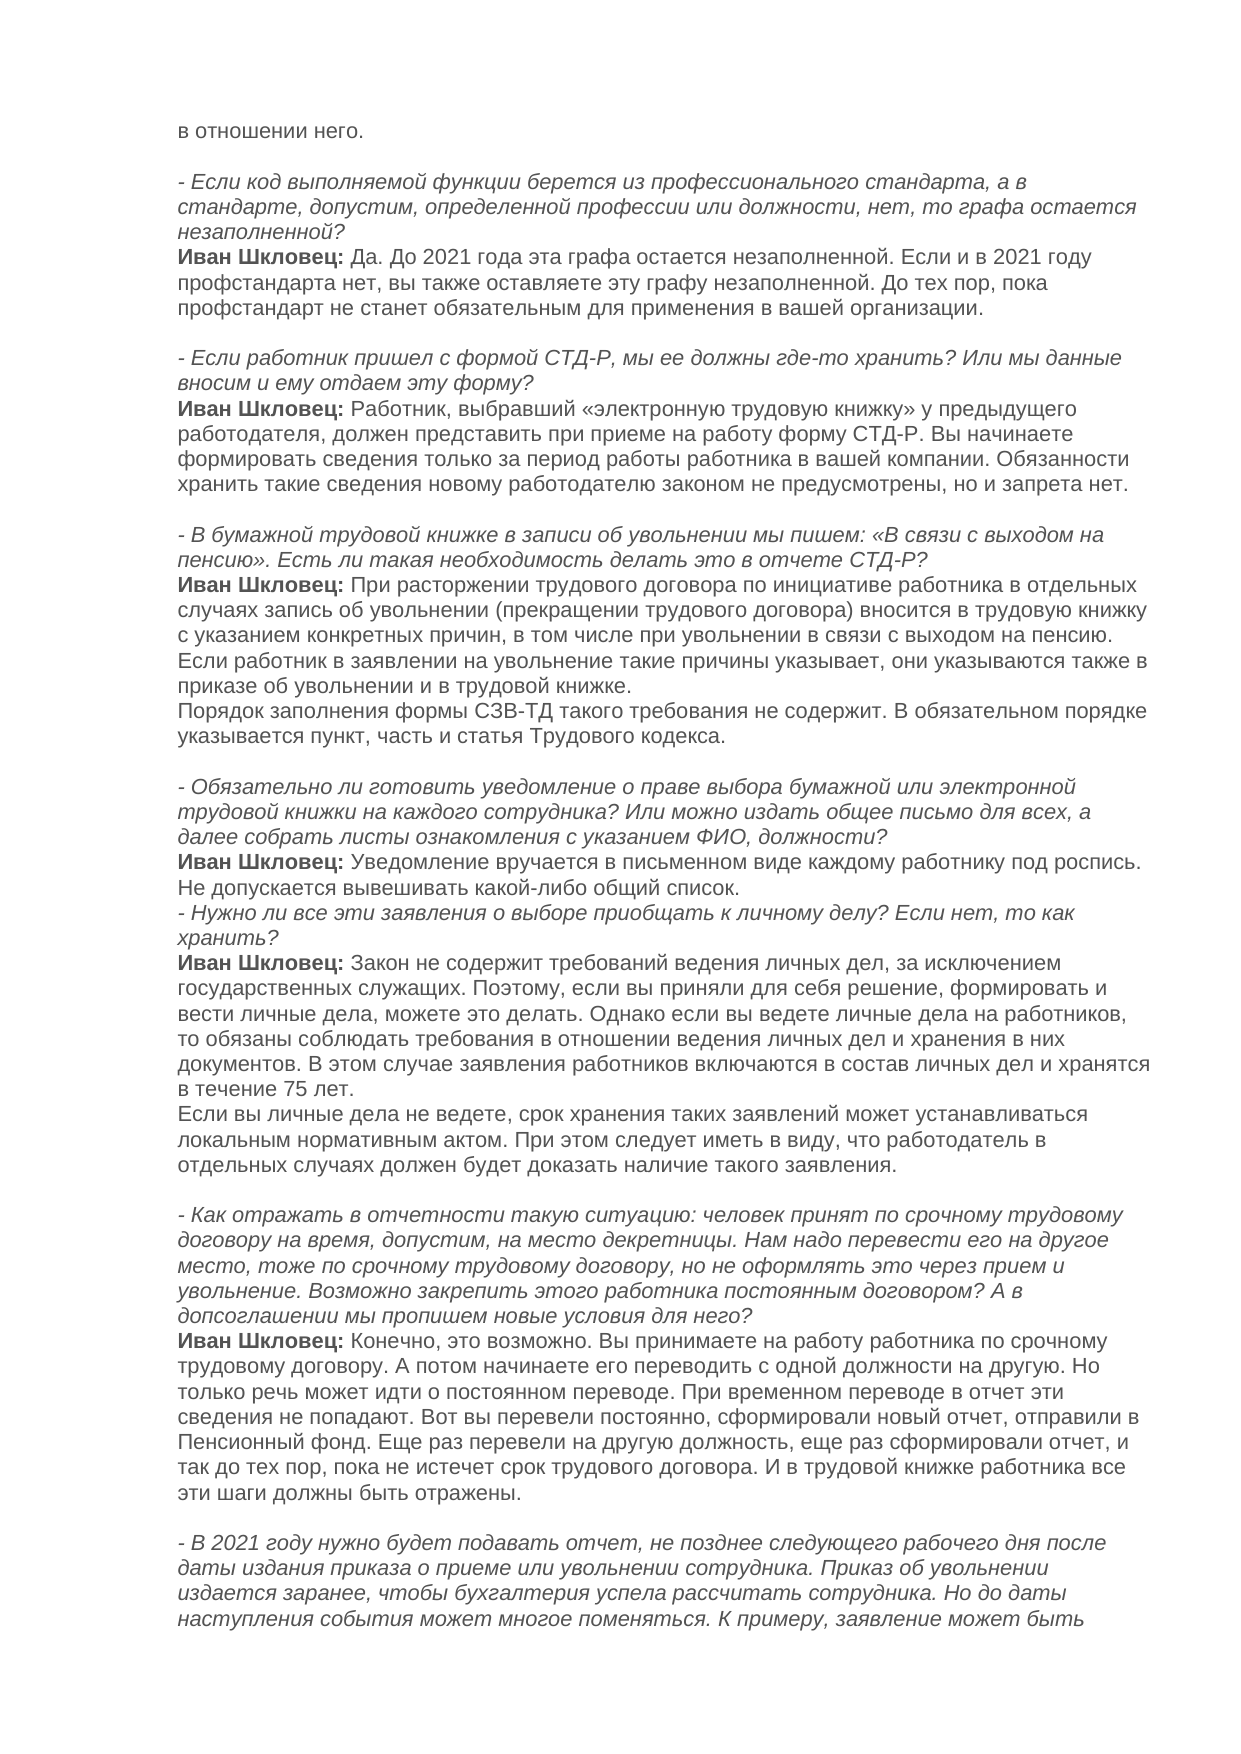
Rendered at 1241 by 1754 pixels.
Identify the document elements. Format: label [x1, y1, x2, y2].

text [177, 118, 1152, 1631]
